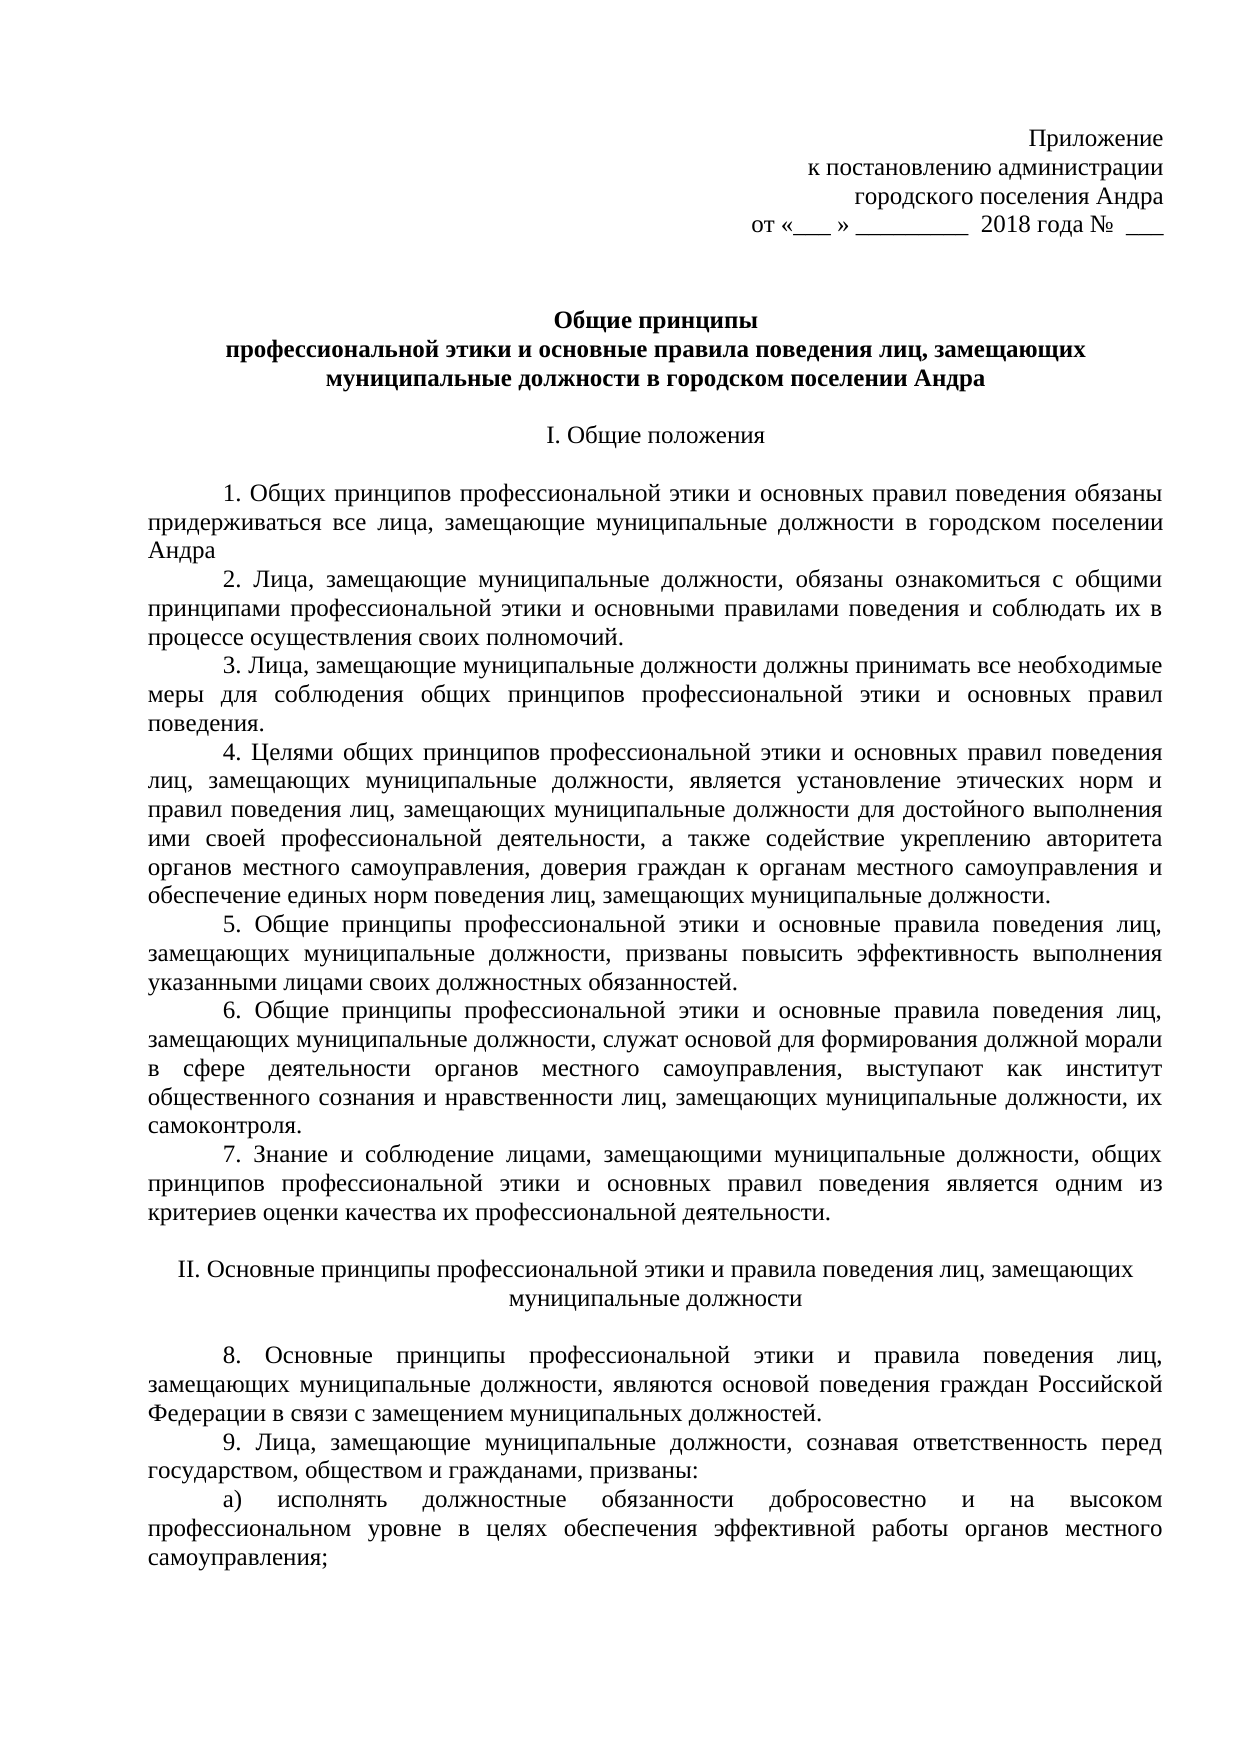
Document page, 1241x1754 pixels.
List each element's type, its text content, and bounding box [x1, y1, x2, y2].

text а) исполнять должностные обязанности добросовестно и на высоком профессиональном уровне в целях обеспечения эффективной работы органов местного самоуправления; [148, 1484, 1163, 1570]
text городского поселения Андра [148, 181, 1163, 209]
text 7. Знание и соблюдение лицами, замещающими муниципальные должности, общих принципов профессиональной этики и основных правил поведения является одним из критериев оценки качества их профессиональной деятельности. [148, 1139, 1163, 1225]
text от «___ » _________ 2018 года № ___ [148, 209, 1163, 238]
text 8. Основные принципы профессиональной этики и правила поведения лиц, замещающих муниципальные должности, являются основой поведения граждан Российской Федерации в связи с замещением муниципальных должностей. [148, 1340, 1163, 1427]
text 4. Целями общих принципов профессиональной этики и основных правил поведения лиц, замещающих муниципальные должности, является установление этических норм и правил поведения лиц, замещающих муниципальные должности для достойного выполнения ими своей профессиональной деятельности, а также содействие укреплению авторитета органов местного самоуправления, доверия граждан к органам местного самоуправления и обеспечение единых норм поведения лиц, замещающих муниципальные должности. [148, 737, 1163, 909]
text 6. Общие принципы профессиональной этики и основные правила поведения лиц, замещающих муниципальные должности, служат основой для формирования должной морали в сфере деятельности органов местного самоуправления, выступают как институт общественного сознания и нравственности лиц, замещающих муниципальные должности, их самоконтроля. [148, 995, 1163, 1139]
text профессиональной этики и основные правила поведения лиц, замещающих муниципальные должности в городском поселении Андра [148, 334, 1163, 392]
text 1. Общих принципов профессиональной этики и основных правил поведения обязаны придерживаться все лица, замещающие муниципальные должности в городском поселении Андра [148, 478, 1163, 564]
text II. Основные принципы профессиональной этики и правила поведения лиц, замещающих муниципальные должности [148, 1254, 1163, 1312]
text 2. Лица, замещающие муниципальные должности, обязаны ознакомиться с общими принципами профессиональной этики и основными правилами поведения и соблюдать их в процессе осуществления своих полномочий. [148, 564, 1163, 650]
text 5. Общие принципы профессиональной этики и основные правила поведения лиц, замещающих муниципальные должности, призваны повысить эффективность выполнения указанными лицами своих должностных обязанностей. [148, 909, 1163, 995]
text к постановлению администрации [148, 152, 1163, 181]
text I. Общие положения [148, 420, 1163, 449]
text Приложение [148, 123, 1163, 152]
text 3. Лица, замещающие муниципальные должности должны принимать все необходимые меры для соблюдения общих принципов профессиональной этики и основных правил поведения. [148, 650, 1163, 737]
text Общие принципы [148, 305, 1163, 334]
text 9. Лица, замещающие муниципальные должности, сознавая ответственность перед государством, обществом и гражданами, призваны: [148, 1427, 1163, 1484]
